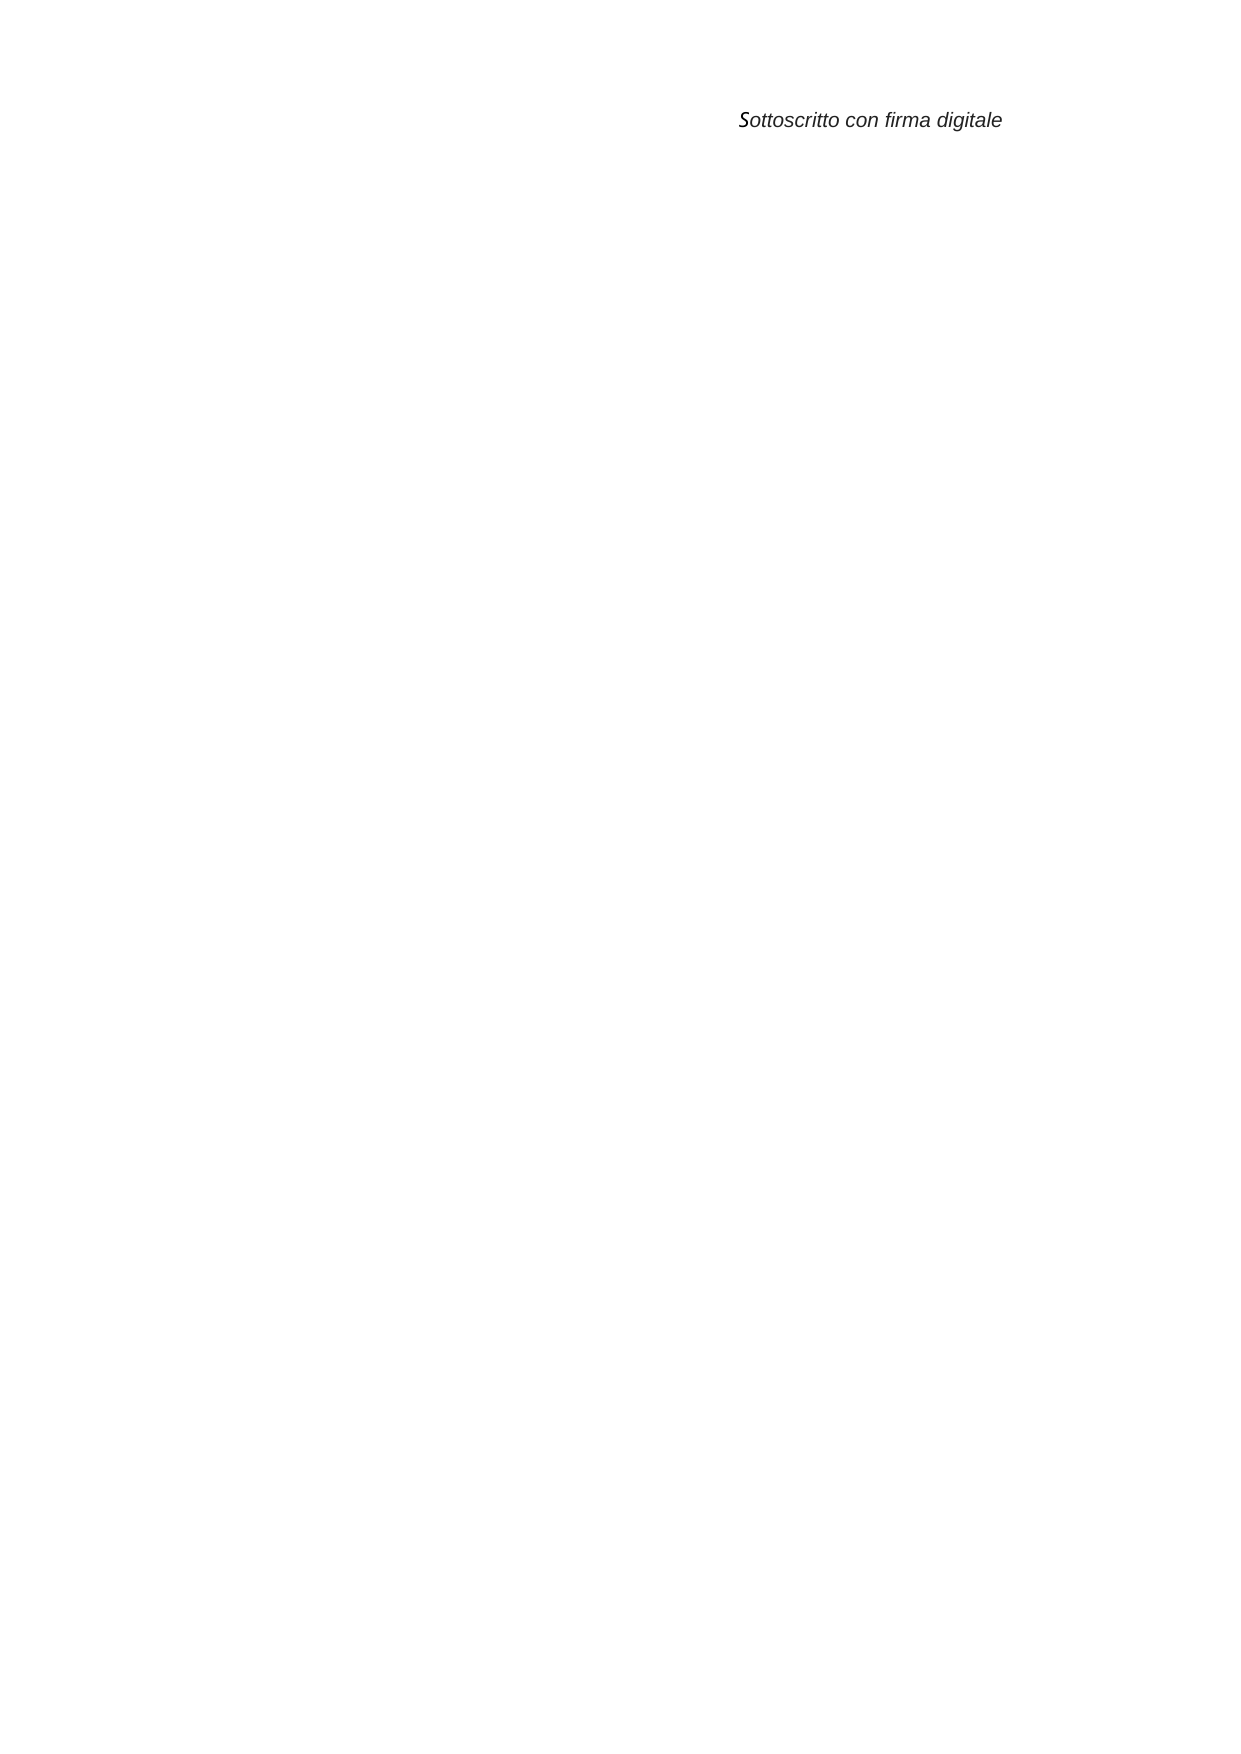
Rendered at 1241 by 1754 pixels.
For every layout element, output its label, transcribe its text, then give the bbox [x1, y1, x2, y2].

text Sottoscritto con firma digitale [75, 105, 1165, 133]
